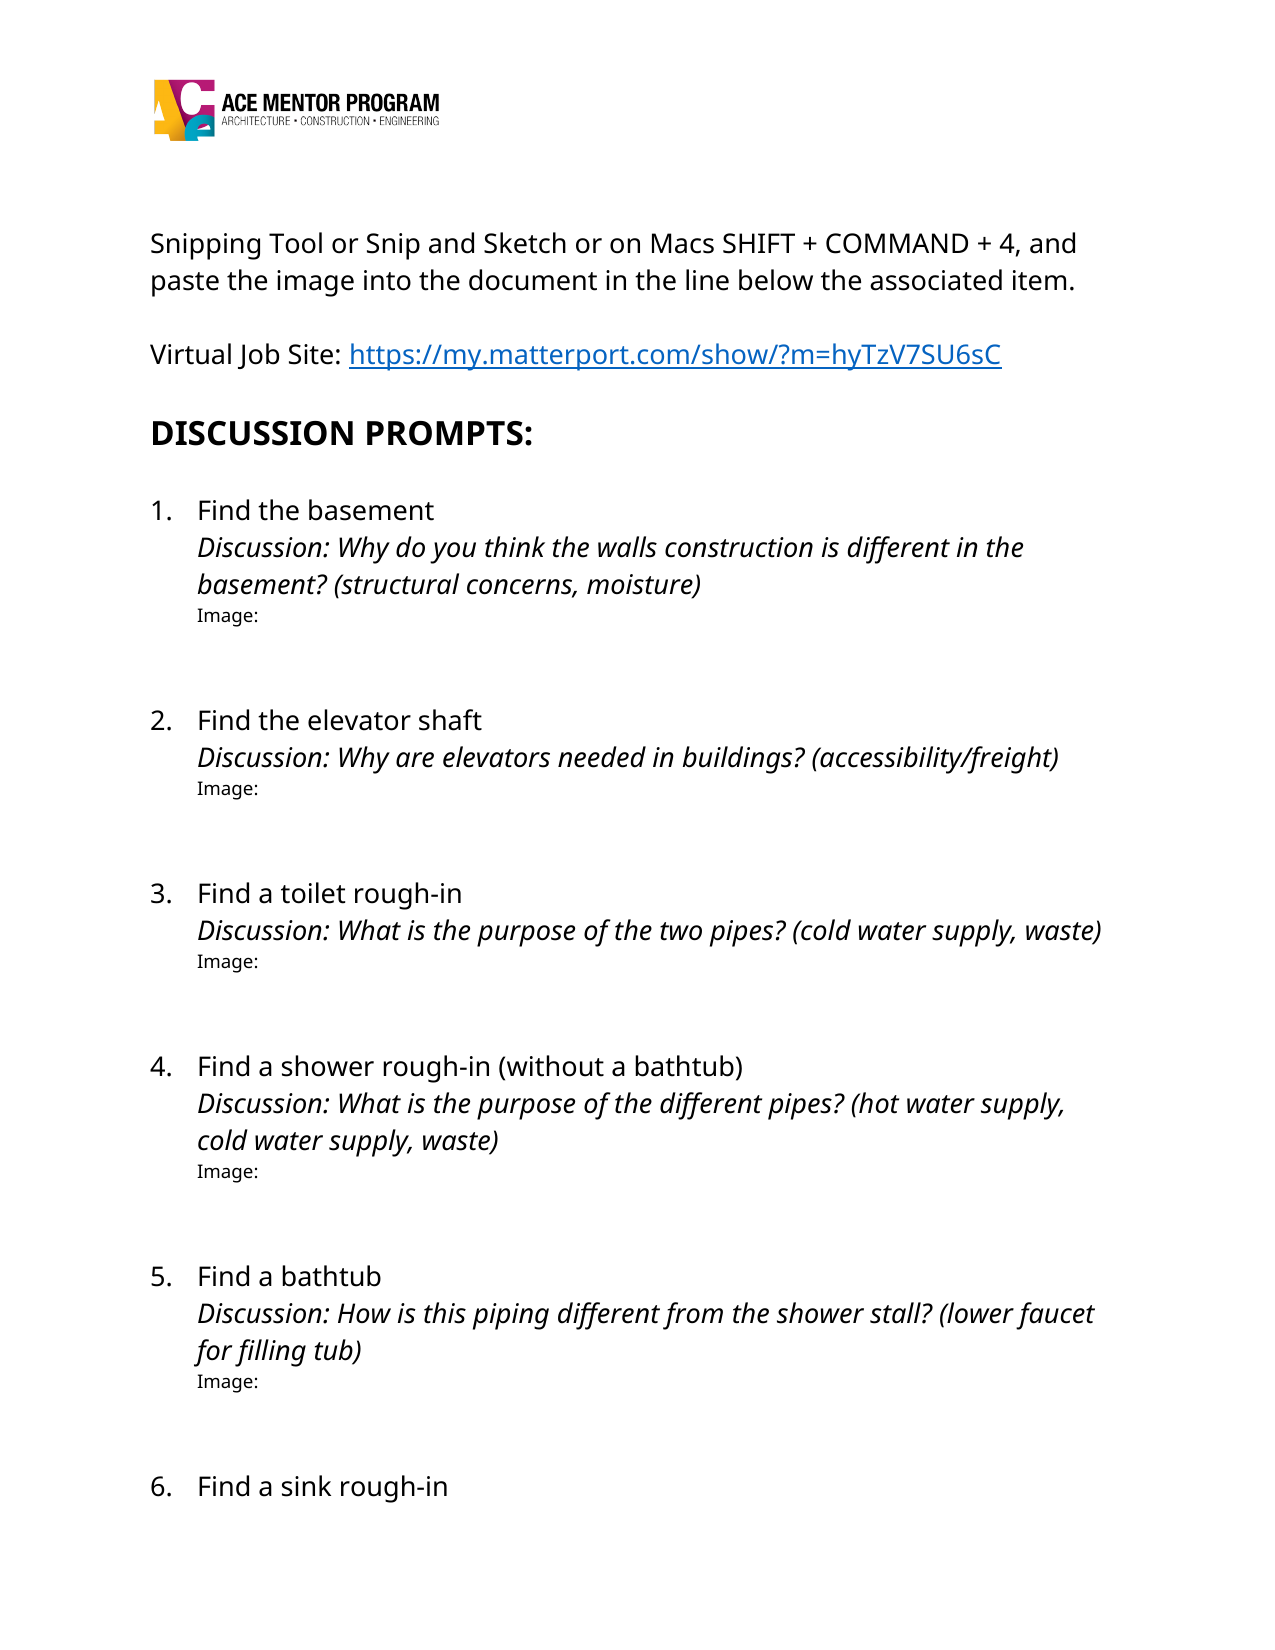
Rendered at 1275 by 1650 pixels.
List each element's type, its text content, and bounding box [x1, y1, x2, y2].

list Find a bathtub [150, 1257, 1125, 1294]
text Image: [150, 948, 1125, 974]
list Find a shower rough-in (without a bathtub) [150, 1048, 1125, 1084]
list Find a toilet rough-in [150, 874, 1125, 911]
text Virtual Job Site: https://my.matterport.com/show/?m=hyTzV7SU6sC [150, 336, 1125, 372]
list Discussion: How is this piping different from the shower stall? (lower faucet for filling tub) [197, 1294, 1125, 1368]
list Discussion: What is the purpose of the different pipes? (hot water supply, cold water supply, waste) [197, 1084, 1125, 1158]
list Find a sink rough-in [150, 1467, 1125, 1504]
list Discussion: Why are elevators needed in buildings? (accessibility/freight) [197, 738, 1125, 775]
text Image: [150, 775, 1125, 801]
text Image: [150, 1368, 1125, 1394]
picture [150, 75, 449, 144]
list Image: [197, 1158, 1125, 1184]
text Discussion: Why do you think the walls construction is different in the basement? (structural concerns, moisture) [197, 528, 1125, 602]
list Discussion: What is the purpose of the two pipes? (cold water supply, waste) [197, 911, 1125, 948]
list Find the elevator shaft [150, 702, 1125, 738]
list Image: [197, 602, 1125, 628]
text DISCUSSION PROMPTS: [150, 409, 1125, 455]
list Find the basement [150, 492, 1125, 528]
